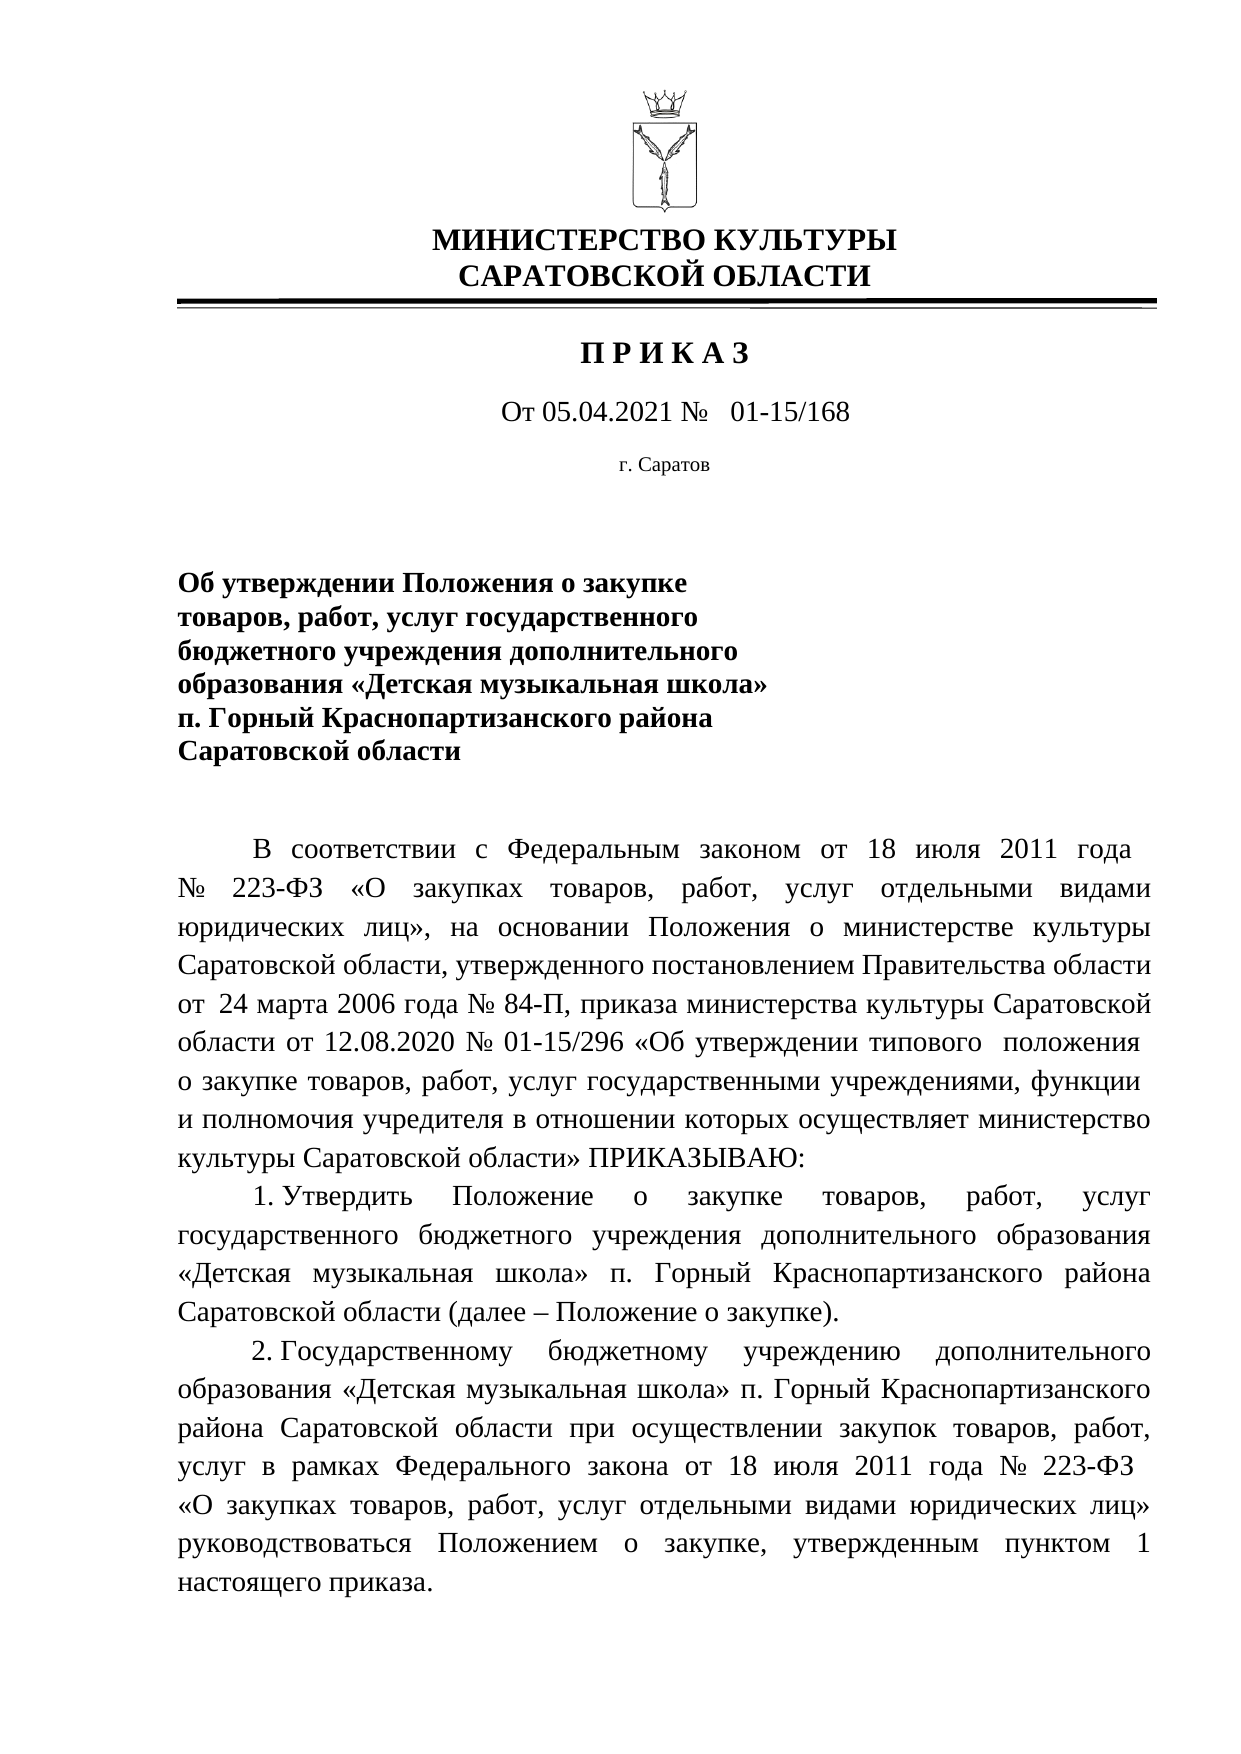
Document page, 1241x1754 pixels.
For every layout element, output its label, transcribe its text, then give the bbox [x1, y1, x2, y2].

text бюджетного учреждения дополнительного [177, 633, 1152, 666]
text Саратовской области [177, 733, 1152, 767]
text товаров, работ, услуг государственного [177, 599, 1152, 633]
text образования «Детская музыкальная школа» [177, 666, 1152, 700]
text МИНИСТЕРСТВО КУЛЬТУРЫ [177, 221, 1152, 257]
text Об утверждении Положения о закупке [177, 566, 1152, 599]
text 2. Государственному бюджетному учреждению дополнительного образования «Детская музыкальная школа» п. Горный Краснопартизанского района Саратовской области при осуществлении закупок товаров, работ, услуг в рамках Федерального закона от 18 июля 2011 года № 223-ФЗ «О закупках товаров, работ, услуг отдельными видами юридических лиц» руководствоваться Положением о закупке, утвержденным пунктом 1 настоящего приказа. [177, 1333, 1152, 1597]
text От 05.04.2021 № _01-15/168___ [177, 394, 1152, 427]
text п. Горный Краснопартизанского района [177, 700, 1152, 733]
text САРАТОВСКОЙ ОБЛАСТИ [177, 257, 1152, 293]
text г. Саратов [177, 452, 1152, 476]
text П Р И К А З [177, 334, 1152, 370]
text 1. Утвердить Положение о закупке товаров, работ, услуг государственного бюджетного учреждения дополнительного образования «Детская музыкальная школа» п. Горный Краснопартизанского района Саратовской области (далее – Положение о закупке). [177, 1178, 1152, 1328]
picture [631, 88, 698, 214]
text В соответствии с Федеральным законом от 18 июля 2011 года № 223-ФЗ «О закупках товаров, работ, услуг отдельными видами юридических лиц», на основании Положения о министерстве культуры Саратовской области, утвержденного постановлением Правительства области от 24 марта 2006 года № 84-П, приказа министерства культуры Саратовской области от 12.08.2020 № 01-15/296 «Об утверждении типового положения о закупке товаров, работ, услуг государственными учреждениями, функции и полномочия учредителя в отношении которых осуществляет министерство культуры Саратовской области» ПРИКАЗЫВАЮ: [177, 832, 1152, 1173]
